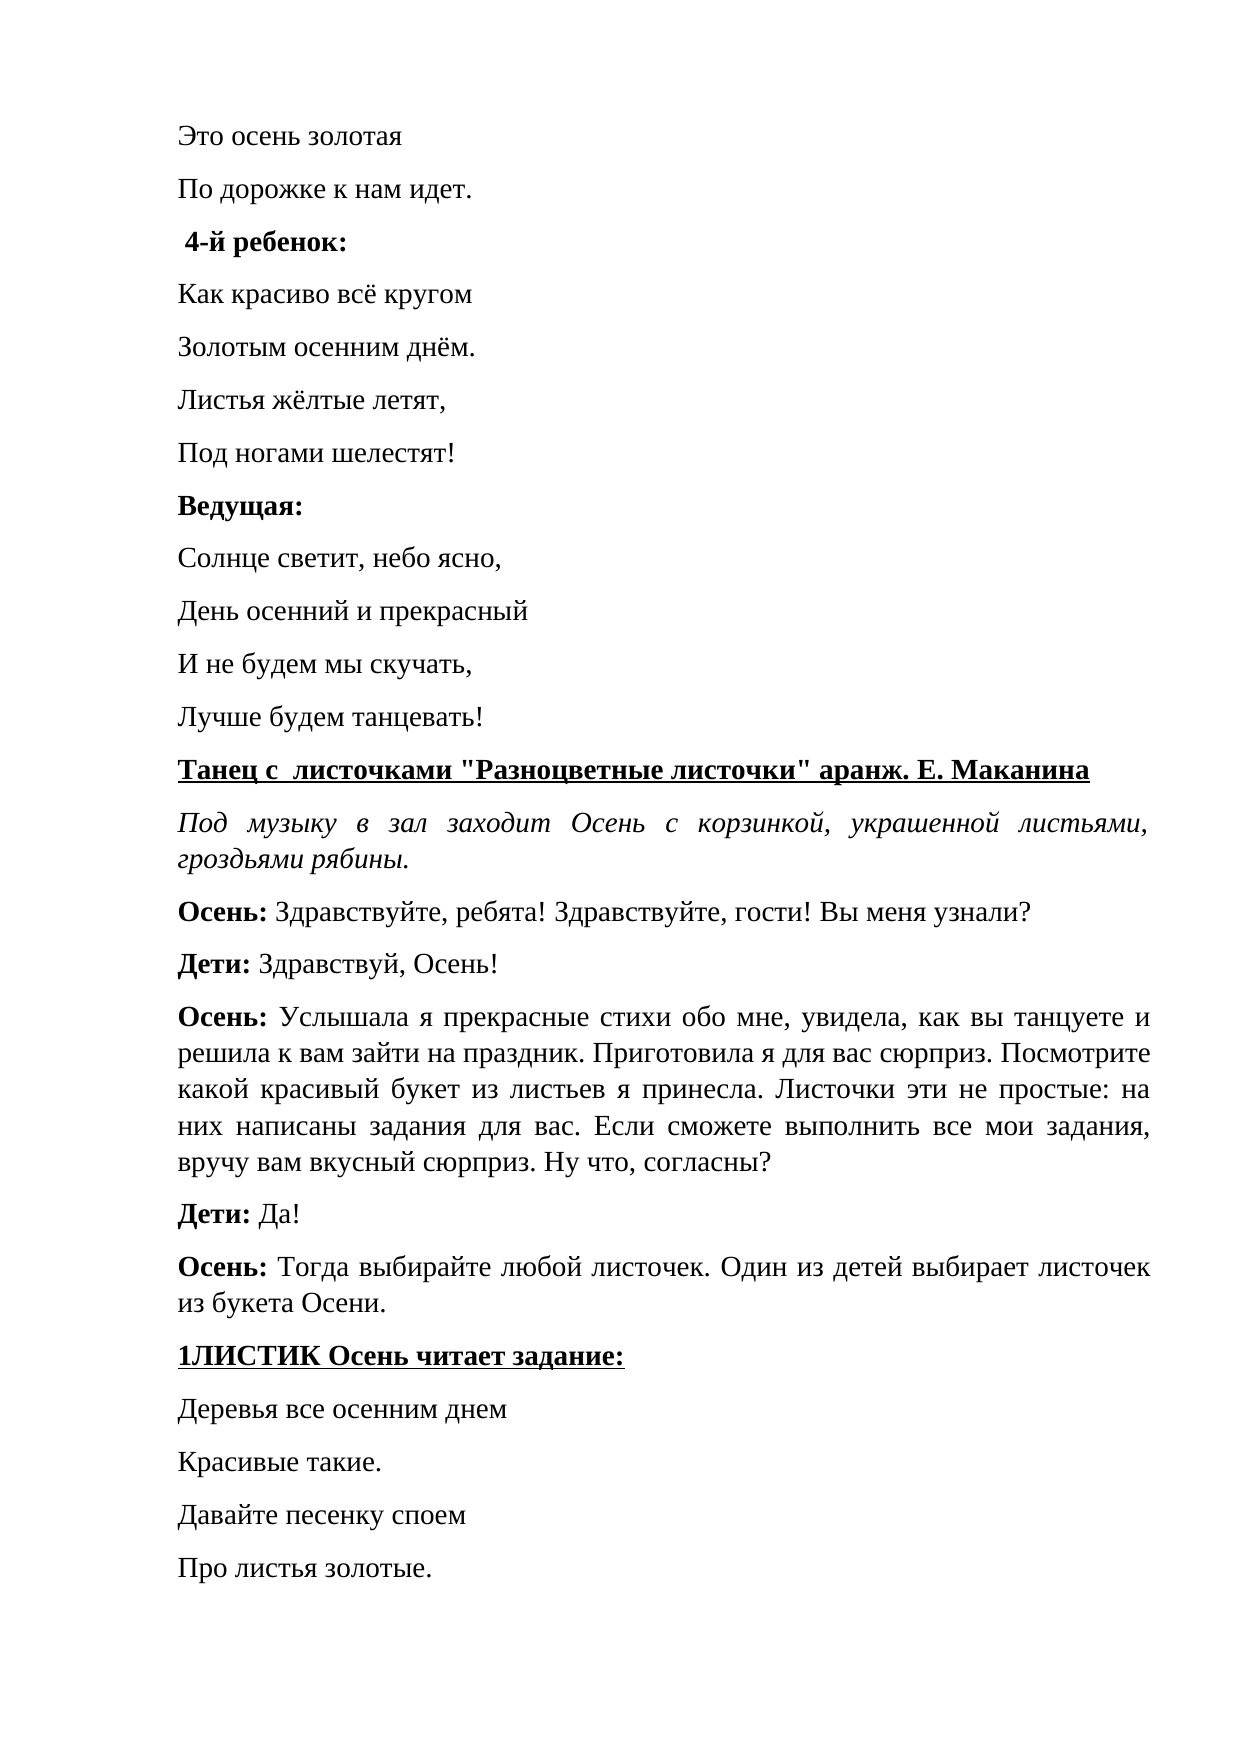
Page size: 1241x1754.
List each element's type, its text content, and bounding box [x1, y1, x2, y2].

text Это осень золотая [177, 118, 1152, 152]
text 4-й ребенок: [177, 224, 1152, 257]
text Деревья все осенним днем [177, 1391, 1152, 1425]
text Красивые такие. [177, 1444, 1152, 1478]
text Листья жёлтые летят, [177, 382, 1152, 416]
text Под музыку в зал заходит Осень с корзинкой, украшенной листьями, гроздьями рябины. [177, 805, 1152, 874]
text Как красиво всё кругом [177, 277, 1152, 310]
text Дети: Да! [177, 1197, 1152, 1230]
text И не будем мы скучать, [177, 646, 1152, 680]
text Осень: Здравствуйте, ребята! Здравствуйте, гости! Вы меня узнали? [177, 894, 1152, 927]
text Давайте песенку споем [177, 1497, 1152, 1530]
text Солнце светит, небо ясно, [177, 541, 1152, 574]
text Осень: Услышала я прекрасные стихи обо мне, увидела, как вы танцуете и решила к вам зайти на праздник. Приготовила я для вас сюрприз. Посмотрите какой красивый букет из листьев я принесла. Листочки эти не простые: на них написаны задания для вас. Если сможете выполнить все мои задания, вручу вам вкусный сюрприз. Ну что, согласны? [177, 999, 1152, 1177]
text По дорожке к нам идет. [177, 171, 1152, 204]
text Лучше будем танцевать! [177, 699, 1152, 733]
text 1ЛИСТИК Осень читает задание: [177, 1338, 1152, 1372]
text Дети: Здравствуй, Осень! [177, 946, 1152, 980]
text Осень: Тогда выбирайте любой листочек. Один из детей выбирает листочек из букета Осени. [177, 1249, 1152, 1319]
text Про листья золотые. [177, 1550, 1152, 1583]
text День осенний и прекрасный [177, 593, 1152, 627]
text Ведущая: [177, 488, 1152, 521]
text Танец с листочками "Разноцветные листочки" аранж. Е. Маканина [177, 752, 1152, 785]
text Золотым осенним днём. [177, 329, 1152, 363]
text Под ногами шелестят! [177, 435, 1152, 468]
